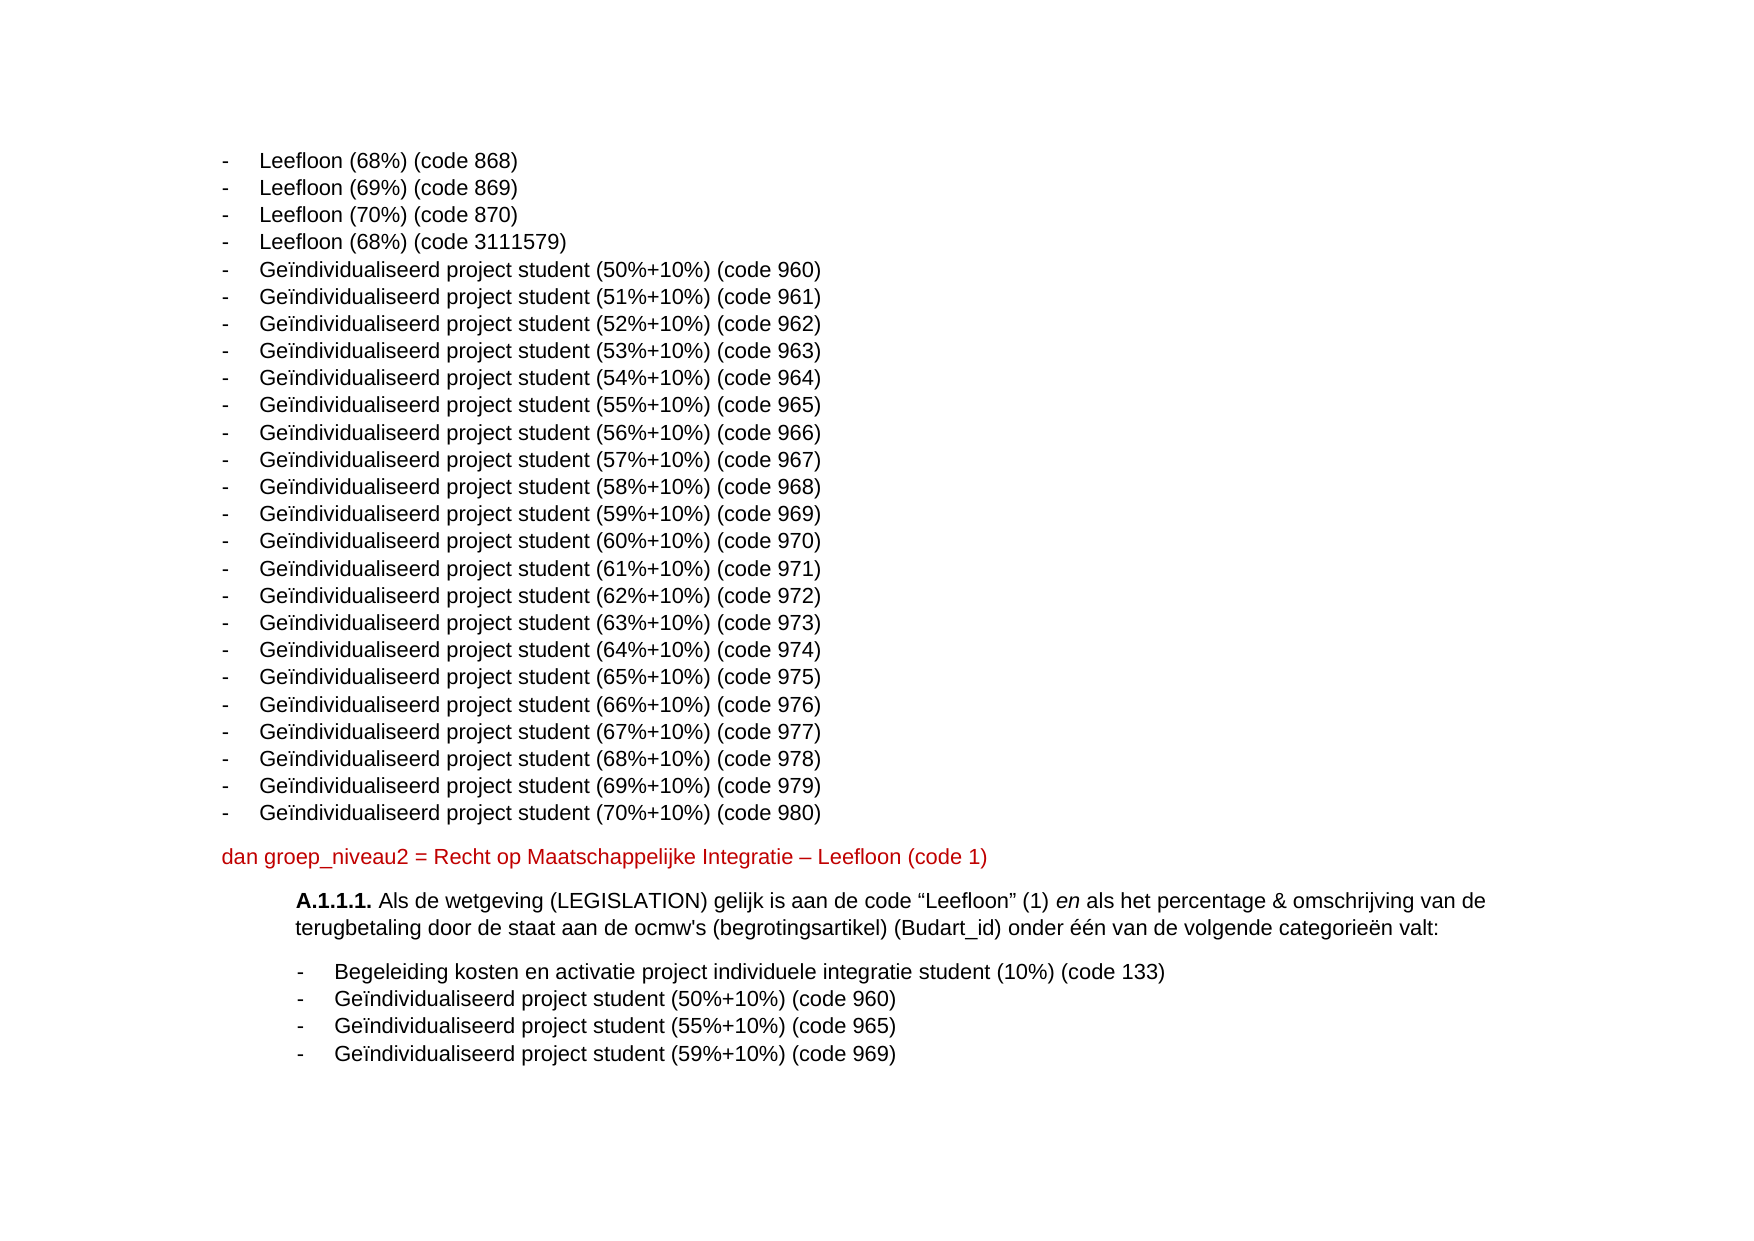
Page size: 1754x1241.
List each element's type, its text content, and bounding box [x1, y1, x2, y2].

list Geïndividualiseerd project student (55%+10%) (code 965) [222, 392, 1606, 418]
list Geïndividualiseerd project student (65%+10%) (code 975) [222, 664, 1606, 689]
list Geïndividualiseerd project student (60%+10%) (code 970) [222, 528, 1606, 553]
list Geïndividualiseerd project student (59%+10%) (code 969) [297, 1041, 1606, 1066]
text dan groep_niveau2 = Recht op Maatschappelijke Integratie – Leefloon (code 1) [148, 844, 1606, 869]
list Leefloon (69%) (code 869) [222, 175, 1606, 200]
list Geïndividualiseerd project student (54%+10%) (code 964) [222, 365, 1606, 390]
list Geïndividualiseerd project student (57%+10%) (code 967) [222, 447, 1606, 472]
list Geïndividualiseerd project student (68%+10%) (code 978) [222, 746, 1606, 771]
list Geïndividualiseerd project student (59%+10%) (code 969) [222, 501, 1606, 526]
list Geïndividualiseerd project student (70%+10%) (code 980) [222, 800, 1606, 825]
list Leefloon (68%) (code 3111579) [222, 229, 1606, 254]
list Begeleiding kosten en activatie project individuele integratie student (10%) (code 133) [297, 959, 1606, 984]
list Geïndividualiseerd project student (61%+10%) (code 971) [222, 556, 1606, 581]
list Geïndividualiseerd project student (67%+10%) (code 977) [222, 719, 1606, 744]
list Geïndividualiseerd project student (51%+10%) (code 961) [222, 284, 1606, 309]
list Geïndividualiseerd project student (58%+10%) (code 968) [222, 474, 1606, 499]
list Geïndividualiseerd project student (50%+10%) (code 960) [222, 256, 1606, 282]
list Geïndividualiseerd project student (56%+10%) (code 966) [222, 419, 1606, 445]
list Geïndividualiseerd project student (64%+10%) (code 974) [222, 637, 1606, 662]
list Geïndividualiseerd project student (69%+10%) (code 979) [222, 773, 1606, 798]
list Leefloon (68%) (code 868) [222, 148, 1606, 173]
list Geïndividualiseerd project student (50%+10%) (code 960) [297, 986, 1606, 1011]
list Geïndividualiseerd project student (53%+10%) (code 963) [222, 338, 1606, 363]
list Leefloon (70%) (code 870) [222, 202, 1606, 227]
list Geïndividualiseerd project student (62%+10%) (code 972) [222, 583, 1606, 608]
list Geïndividualiseerd project student (63%+10%) (code 973) [222, 610, 1606, 635]
list Geïndividualiseerd project student (66%+10%) (code 976) [222, 691, 1606, 717]
list Geïndividualiseerd project student (52%+10%) (code 962) [222, 311, 1606, 336]
list Geïndividualiseerd project student (55%+10%) (code 965) [297, 1013, 1606, 1038]
text A.1.1.1. Als de wetgeving (LEGISLATION) gelijk is aan de code “Leefloon” (1) en als het percentage & omschrijving van de terugbetaling door de staat aan de ocmw's (begrotingsartikel) (Budart_id) onder één van de volgende categorieën valt: [295, 888, 1606, 940]
